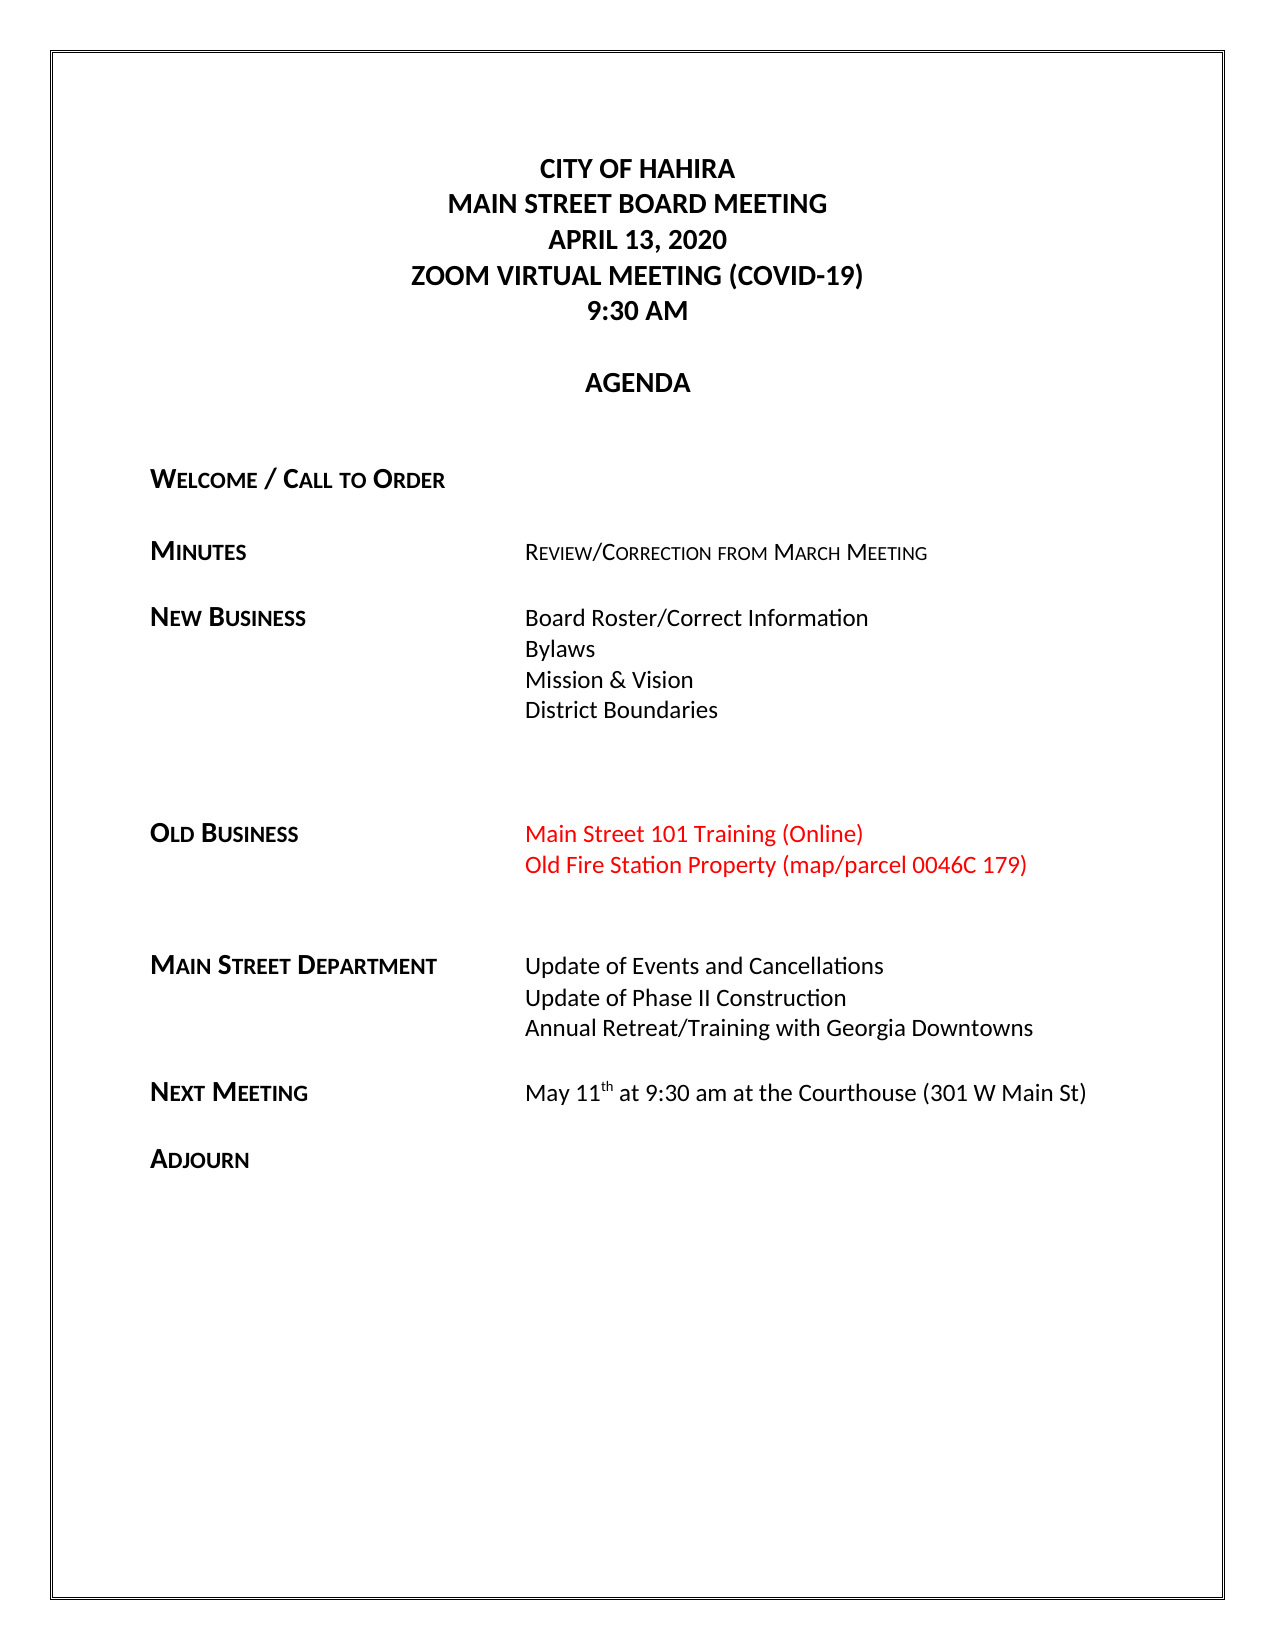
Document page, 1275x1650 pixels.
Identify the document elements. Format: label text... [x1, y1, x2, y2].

text Annual Retreat/Training with Georgia Downtowns [150, 1012, 1125, 1043]
text Main Street Board Meeting [150, 186, 1125, 221]
text Bylaws [525, 633, 1125, 664]
text Mission & Vision [525, 664, 1125, 694]
text Main Street Department Update of Events and Cancellations [150, 946, 1125, 982]
text Next Meeting May 11th at 9:30 am at the Courthouse (301 W Main St) [150, 1073, 1125, 1109]
text Welcome / Call to Order [150, 460, 1125, 496]
text AGENDA [150, 364, 1125, 399]
text Adjourn [150, 1140, 1125, 1175]
text Update of Phase II Construction [150, 982, 1125, 1012]
text Minutes Review/Correction from March Meeting [150, 532, 1125, 567]
text ZOOM Virtual Meeting (Covid-19) [150, 257, 1125, 292]
text April 13, 2020 [150, 221, 1125, 257]
text Old Fire Station Property (map/parcel 0046C 179) [525, 850, 1125, 880]
text District Boundaries [525, 694, 1125, 725]
text 9:30 AM [150, 292, 1125, 328]
text City of Hahira [150, 150, 1125, 186]
text New Business Board Roster/Correct Information [150, 598, 1125, 633]
text Old Business Main Street 101 Training (Online) [150, 814, 1125, 850]
